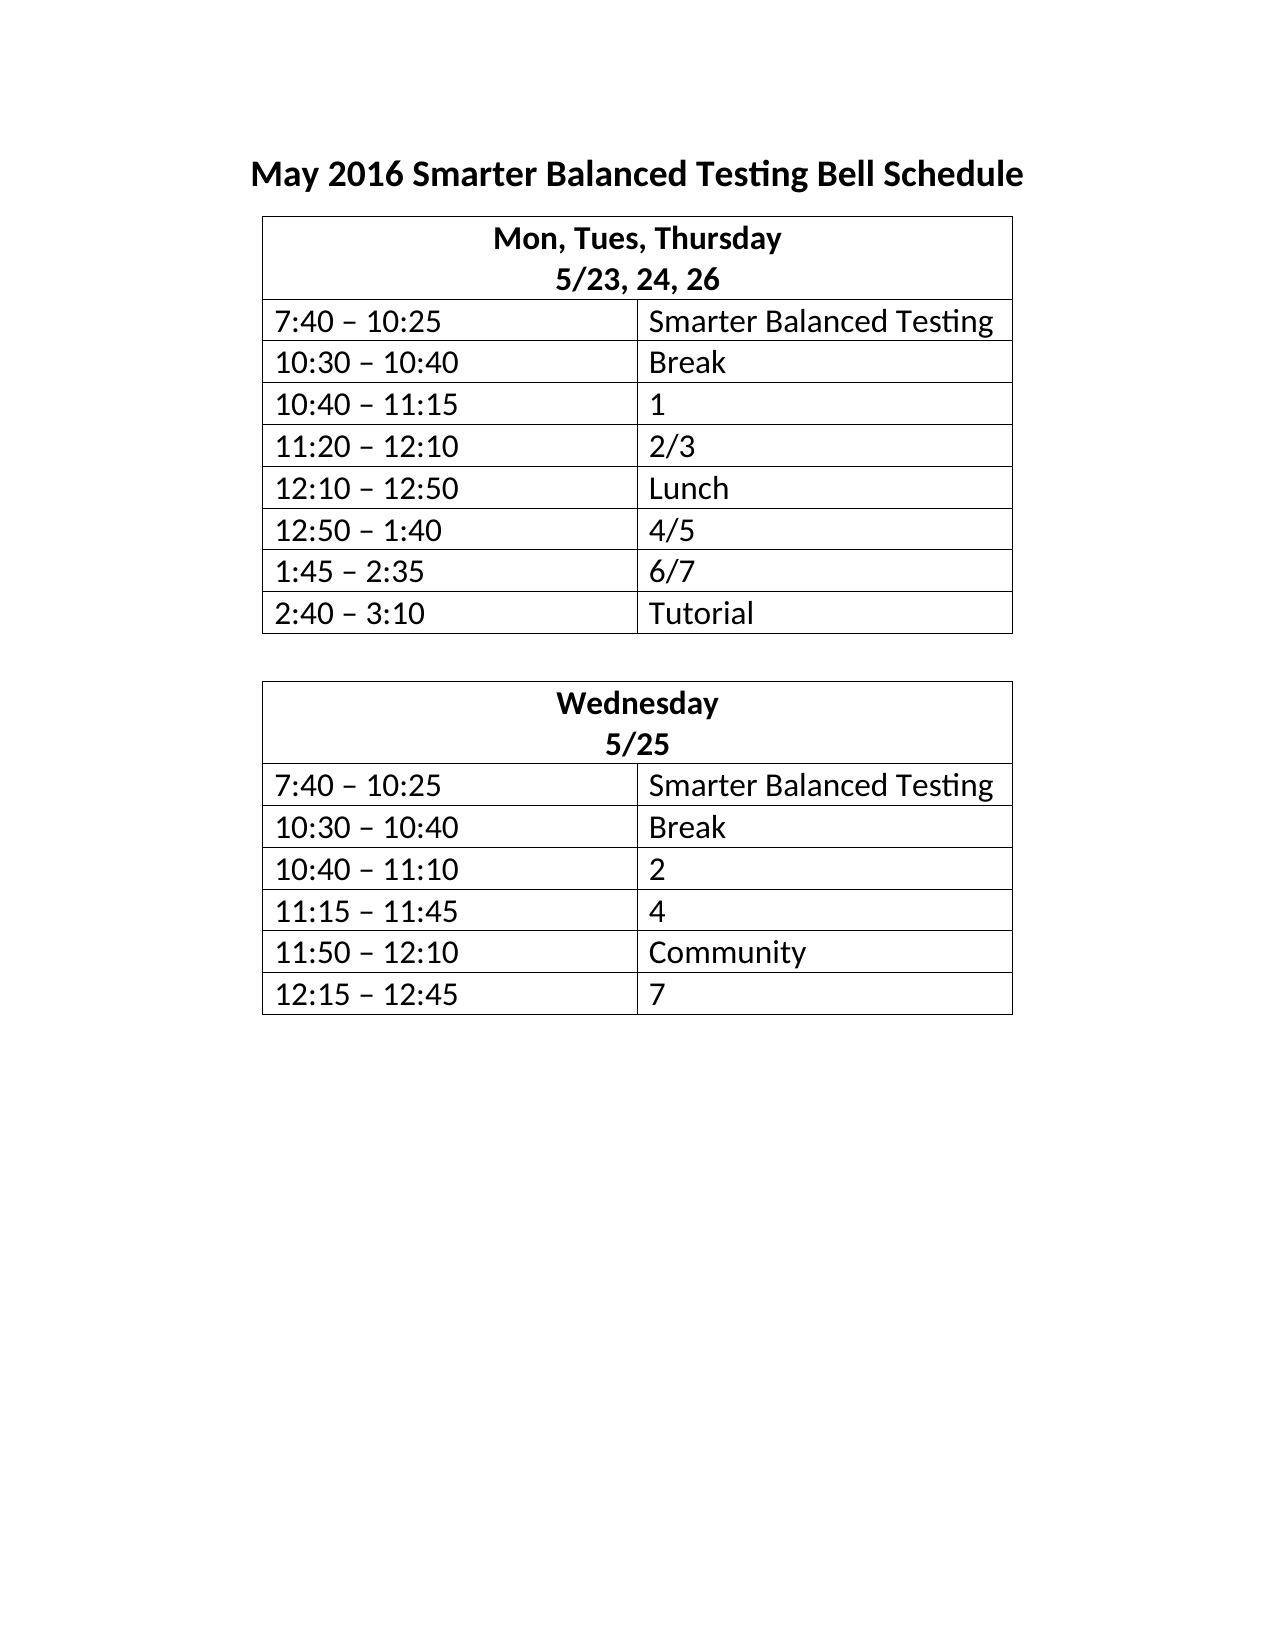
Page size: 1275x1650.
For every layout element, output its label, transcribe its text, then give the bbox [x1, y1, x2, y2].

table_cell 4/5 [638, 509, 1012, 549]
table_cell Lunch [638, 467, 1012, 507]
table_cell 10:40 – 11:15 [263, 383, 637, 424]
table_cell Break [638, 806, 1012, 847]
table_cell Break [638, 341, 1012, 382]
table_cell 7:40 – 10:25 [263, 300, 637, 340]
table_cell 7:40 – 10:25 [263, 764, 637, 805]
table_cell 11:20 – 12:10 [263, 425, 637, 466]
table_cell 2 [638, 848, 1012, 888]
table_cell Tutorial [638, 592, 1012, 633]
table_cell 11:50 – 12:10 [263, 931, 637, 972]
table_cell 7 [638, 973, 1012, 1014]
table_cell 12:15 – 12:45 [263, 973, 637, 1014]
table_cell Community [638, 931, 1012, 972]
table_cell 11:15 – 11:45 [263, 890, 637, 930]
table_cell 4 [638, 890, 1012, 930]
table_cell 10:30 – 10:40 [263, 341, 637, 382]
table_cell 2:40 – 3:10 [263, 592, 637, 633]
table_cell 1 [638, 383, 1012, 424]
table_cell 2/3 [638, 425, 1012, 466]
text May 2016 Smarter Balanced Testing Bell Schedule [150, 150, 1125, 196]
table_cell 1:45 – 2:35 [263, 550, 637, 591]
table_cell 10:40 – 11:10 [263, 848, 637, 888]
table_header Mon, Tues, Thursday 5/23, 24, 26 [263, 217, 1012, 299]
table_cell Smarter Balanced Testing [638, 764, 1012, 805]
table_cell 10:30 – 10:40 [263, 806, 637, 847]
table_cell 6/7 [638, 550, 1012, 591]
table_cell Smarter Balanced Testing [638, 300, 1012, 340]
table_cell 12:50 – 1:40 [263, 509, 637, 549]
table_cell 12:10 – 12:50 [263, 467, 637, 507]
table_header Wednesday 5/25 [263, 682, 1012, 763]
